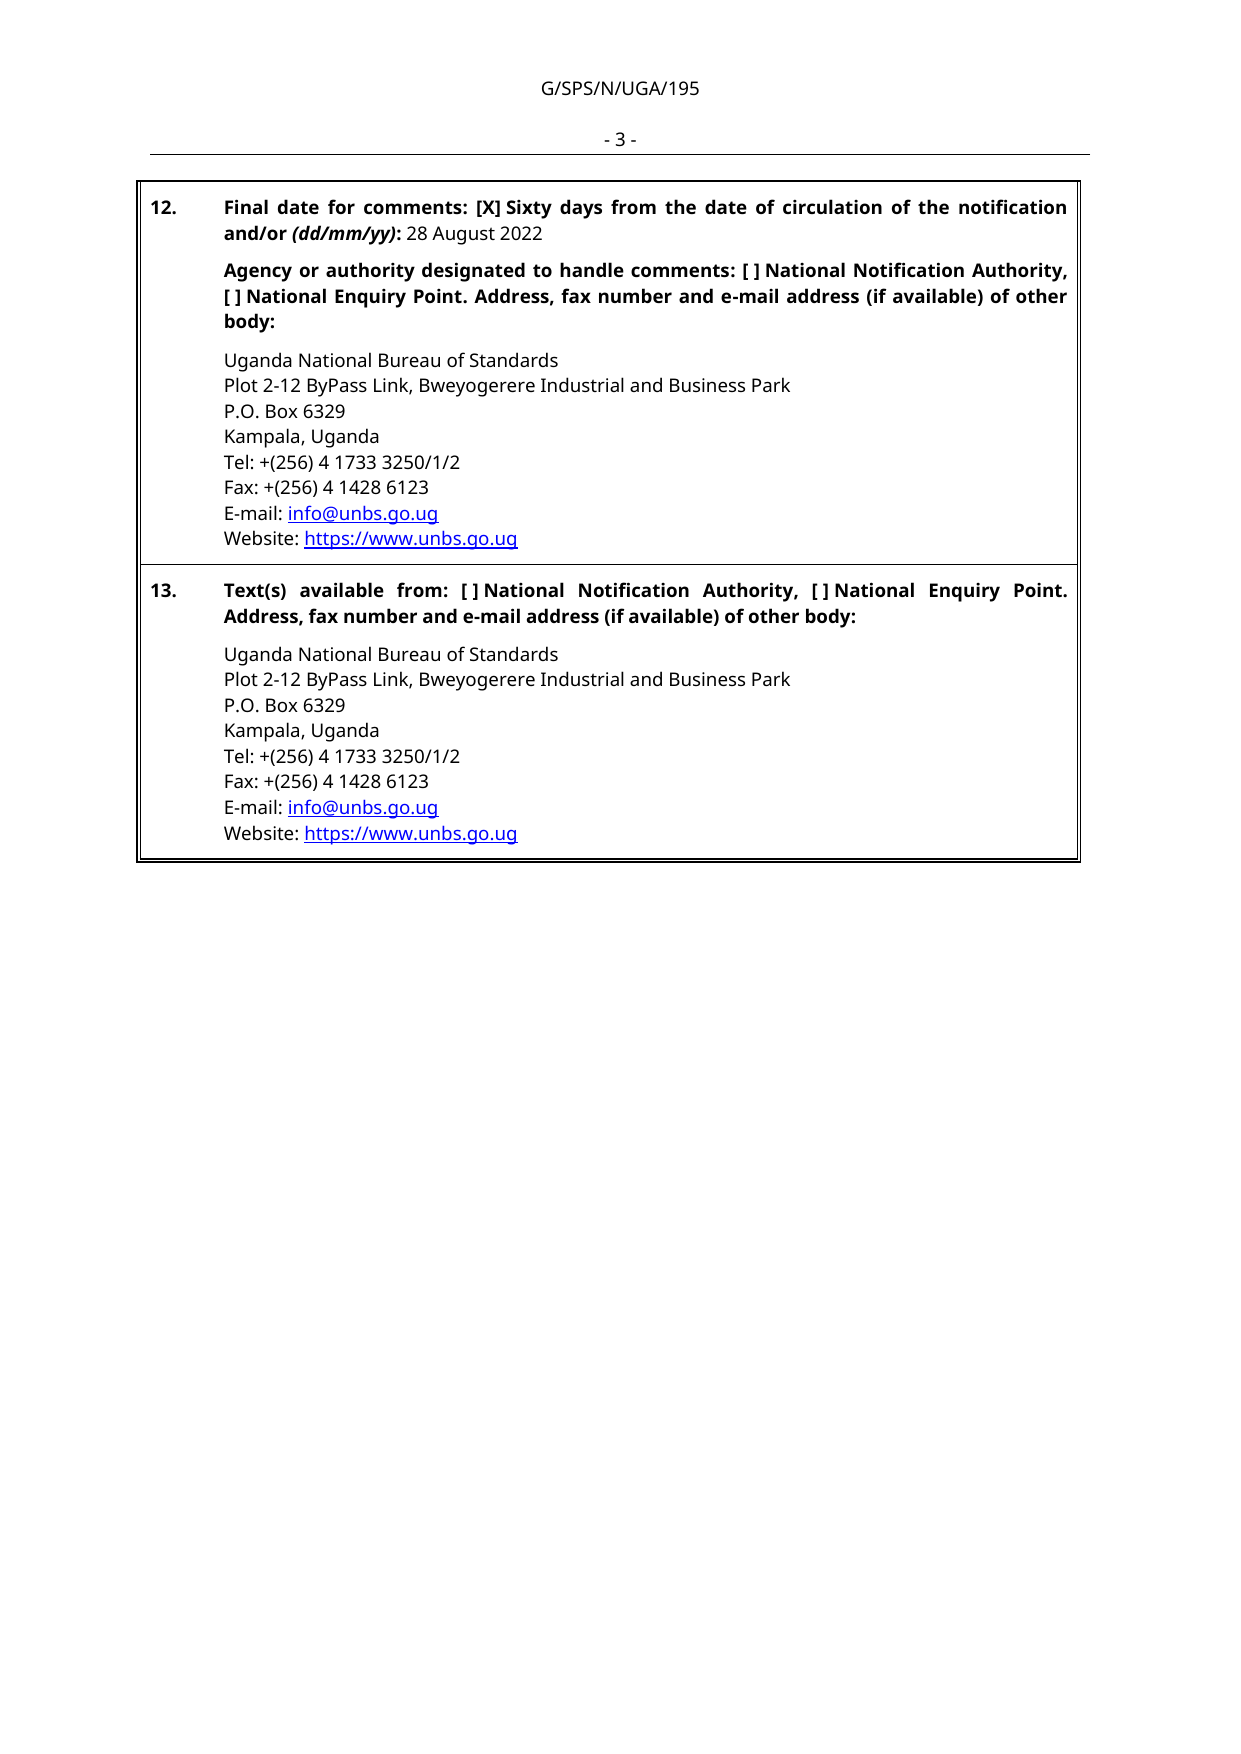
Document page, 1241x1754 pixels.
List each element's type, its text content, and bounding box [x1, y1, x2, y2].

table_cell Text(s) available from: [ ] National Notification Authority, [ ] National Enquiry Point. Address, fax number and e-mail address (if available) of other body: Uganda National Bureau of Standards Plot 2-12 ByPass Link, Bweyogerere Industrial and Business Park P.O. Box 6329 Kampala, Uganda Tel: +(256) 4 1733 3250/1/2 Fax: +(256) 4 1428 6123 E-mail: info@unbs.go.ug Website: https://www.unbs.go.ug [212, 565, 1077, 858]
table_cell 12. [141, 182, 212, 563]
table_cell Final date for comments: [X] Sixty days from the date of circulation of the notification and/or (dd/mm/yy): 28 August 2022 Agency or authority designated to handle comments: [ ] National Notification Authority, [ ] National Enquiry Point. Address, fax number and e-mail address (if available) of other body: Uganda National Bureau of Standards Plot 2-12 ByPass Link, Bweyogerere Industrial and Business Park P.O. Box 6329 Kampala, Uganda Tel: +(256) 4 1733 3250/1/2 Fax: +(256) 4 1428 6123 E-mail: info@unbs.go.ug Website: https://www.unbs.go.ug [212, 182, 1077, 563]
table_cell 13. [141, 565, 212, 858]
